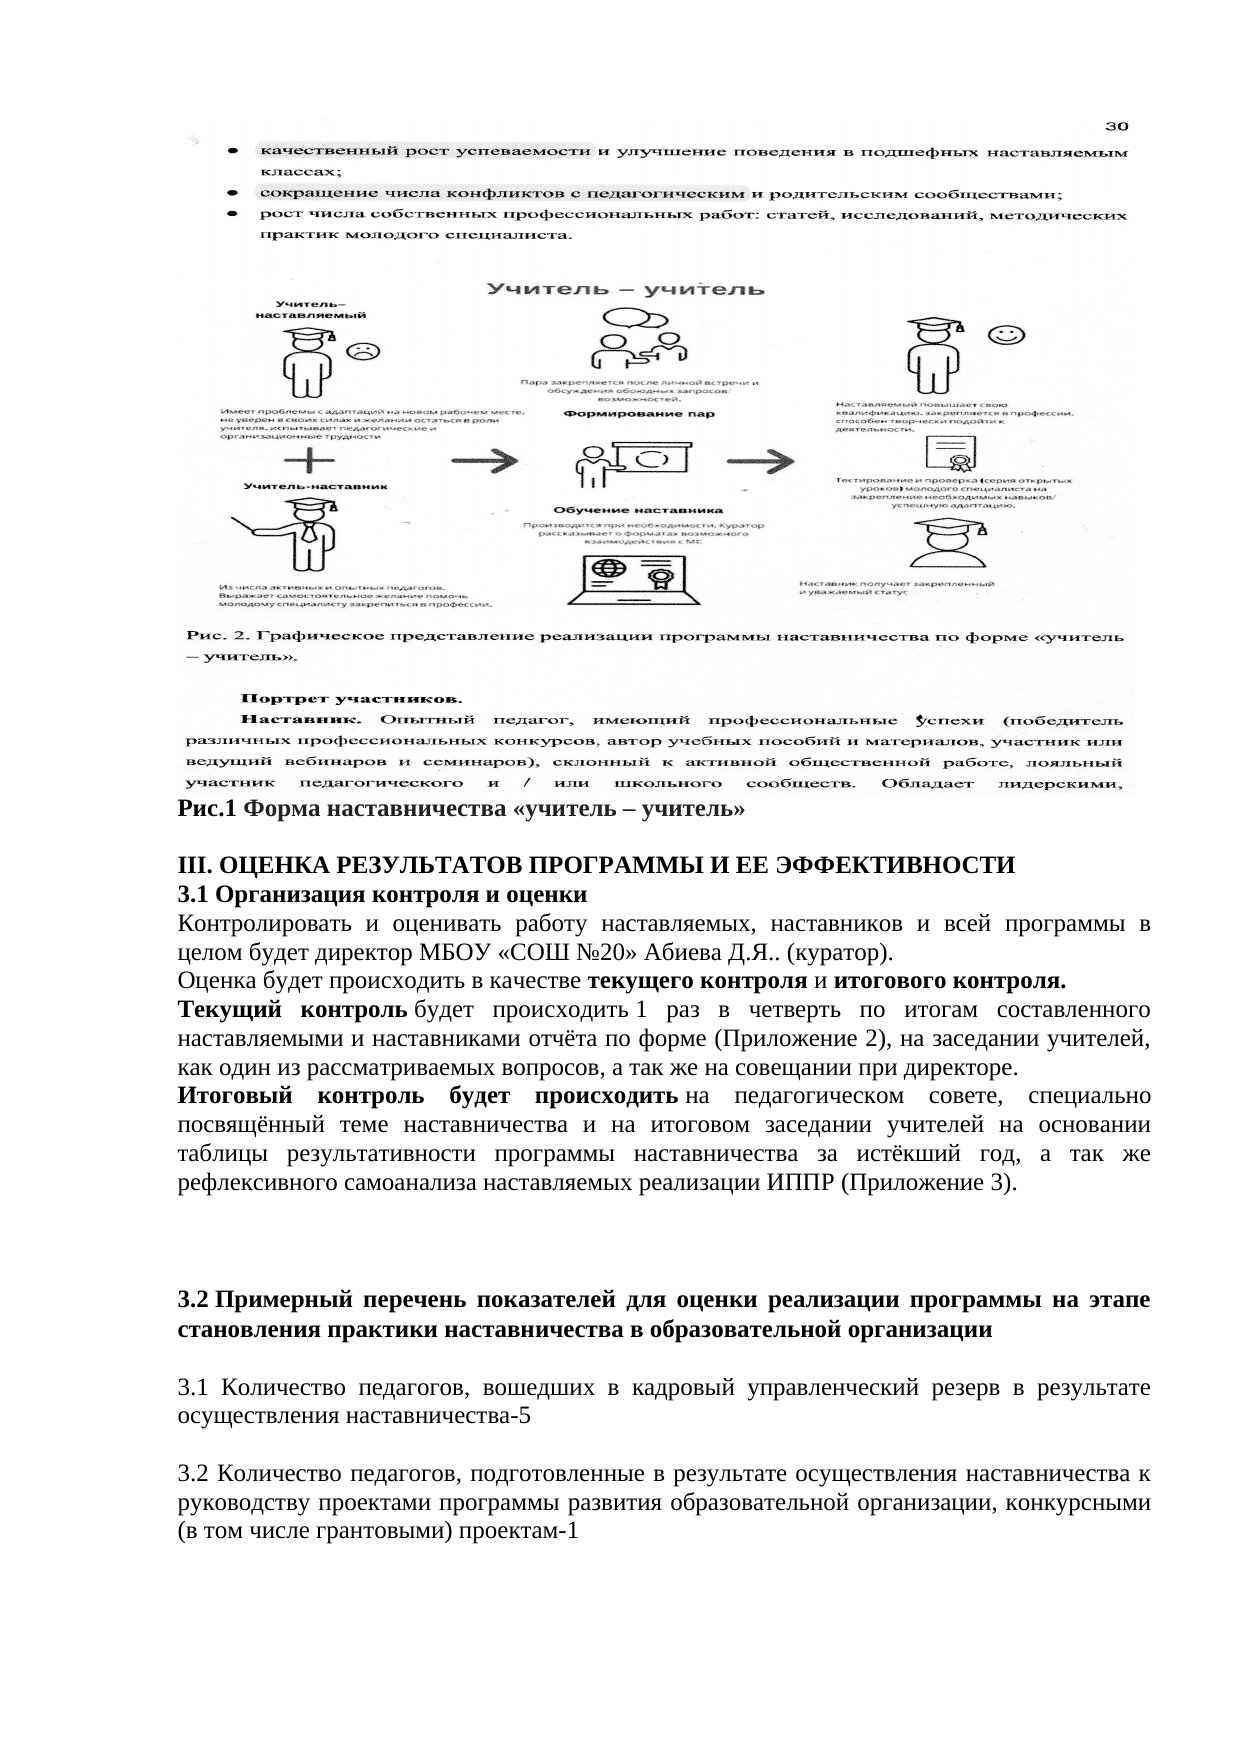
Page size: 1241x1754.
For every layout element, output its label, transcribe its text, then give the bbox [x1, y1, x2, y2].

text Контролировать и оценивать работу наставляемых, наставников и всей программы в целом будет директор МБОУ «СОШ №20» Абиева Д.Я.. (куратор). [177, 908, 1152, 966]
text 3.2 Количество педагогов, подготовленные в результате осуществления наставничества к руководству проектами программы развития образовательной организации, конкурсными (в том числе грантовыми) проектам-1 [177, 1458, 1152, 1544]
text 3.2 Примерный перечень показателей для оценки реализации программы на этапе становления практики наставничества в образовательной организации [177, 1282, 1152, 1343]
text III. ОЦЕНКА РЕЗУЛЬТАТОВ ПРОГРАММЫ И ЕЕ ЭФФЕКТИВНОСТИ [177, 851, 1152, 879]
text Итоговый контроль будет происходить на педагогическом совете, специально посвящённый теме наставничества и на итоговом заседании учителей на основании таблицы результативности программы наставничества за истёкший год, а так же рефлексивного самоанализа наставляемых реализации ИППР (Приложение 3). [177, 1081, 1152, 1196]
picture [177, 118, 1135, 794]
text Текущий контроль будет происходить 1 раз в четверть по итогам составленного наставляемыми и наставниками отчёта по форме (Приложение 2), на заседании учителей, как один из рассматриваемых вопросов, а так же на совещании при директоре. [177, 994, 1152, 1081]
text 3.1 Организация контроля и оценки [177, 879, 1152, 908]
text 3.1 Количество педагогов, вошедших в кадровый управленческий резерв в результате осуществления наставничества-5 [177, 1372, 1152, 1429]
text Оценка будет происходить в качестве текущего контроля и итогового контроля. [177, 966, 1152, 994]
